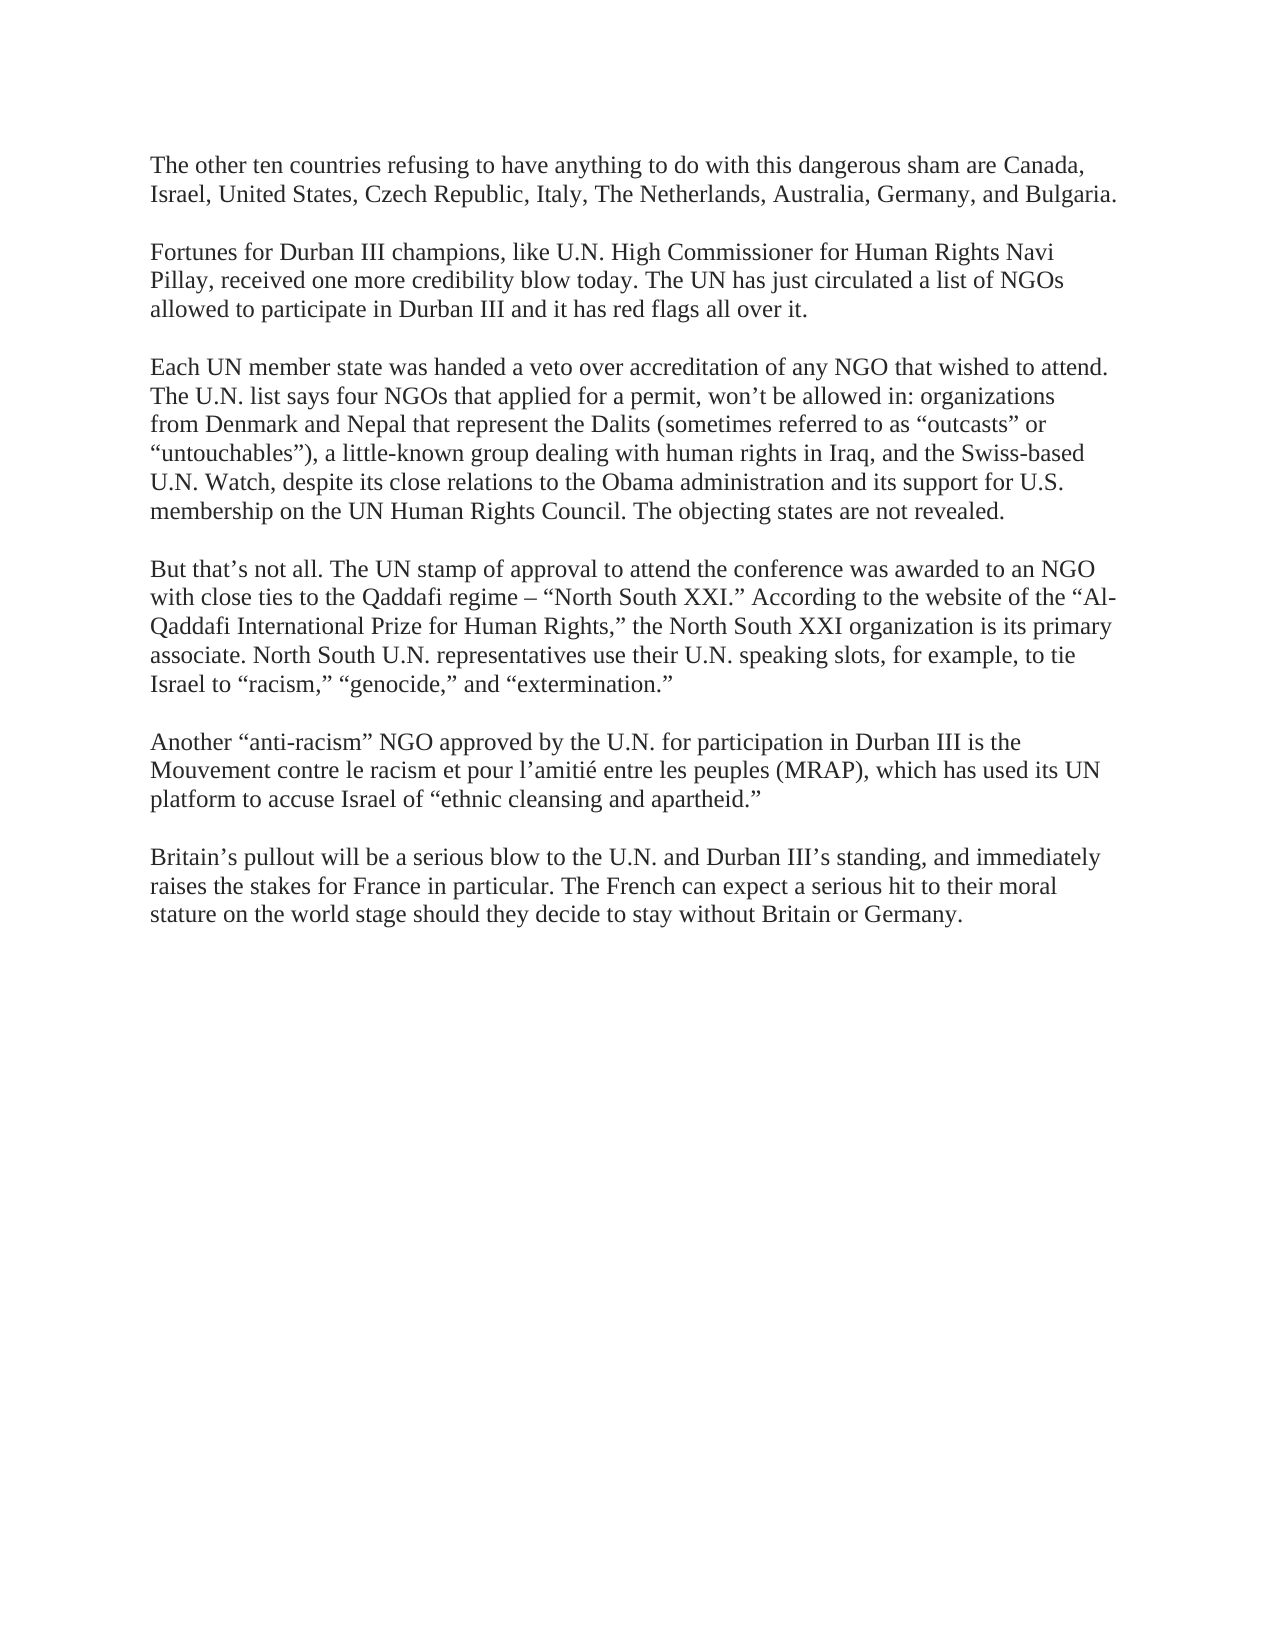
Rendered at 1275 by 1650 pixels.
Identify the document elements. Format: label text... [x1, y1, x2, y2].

text The other ten countries refusing to have anything to do with this dangerous sham are Canada, Israel, United States, Czech Republic, Italy, The Netherlands, Australia, Germany, and Bulgaria. [150, 150, 1125, 207]
text Fortunes for Durban III champions, like U.N. High Commissioner for Human Rights Navi Pillay, received one more credibility blow today. The UN has just circulated a list of NGOs allowed to participate in Durban III and it has red flags all over it. [150, 237, 1125, 323]
text Each UN member state was handed a veto over accreditation of any NGO that wished to attend. The U.N. list says four NGOs that applied for a permit, won’t be allowed in: organizations from Denmark and Nepal that represent the Dalits (sometimes referred to as “outcasts” or “untouchables”), a little-known group dealing with human rights in Iraq, and the Swiss-based U.N. Watch, despite its close relations to the Obama administration and its support for U.S. membership on the UN Human Rights Council. The objecting states are not revealed. [150, 352, 1125, 524]
text Another “anti-racism” NGO approved by the U.N. for participation in Durban III is the Mouvement contre le racism et pour l’amitié entre les peuples (MRAP), which has used its UN platform to accuse Israel of “ethnic cleansing and apartheid.” [150, 727, 1125, 813]
text But that’s not all. The UN stamp of approval to attend the conference was awarded to an NGO with close ties to the Qaddafi regime – “North South XXI.” According to the website of the “Al-Qaddafi International Prize for Human Rights,” the North South XXI organization is its primary associate. North South U.N. representatives use their U.N. speaking slots, for example, to tie Israel to “racism,” “genocide,” and “extermination.” [150, 554, 1125, 697]
text Britain’s pullout will be a serious blow to the U.N. and Durban III’s standing, and immediately raises the stakes for France in particular. The French can expect a serious hit to their moral stature on the world stage should they decide to stay without Britain or Germany. [150, 842, 1125, 928]
